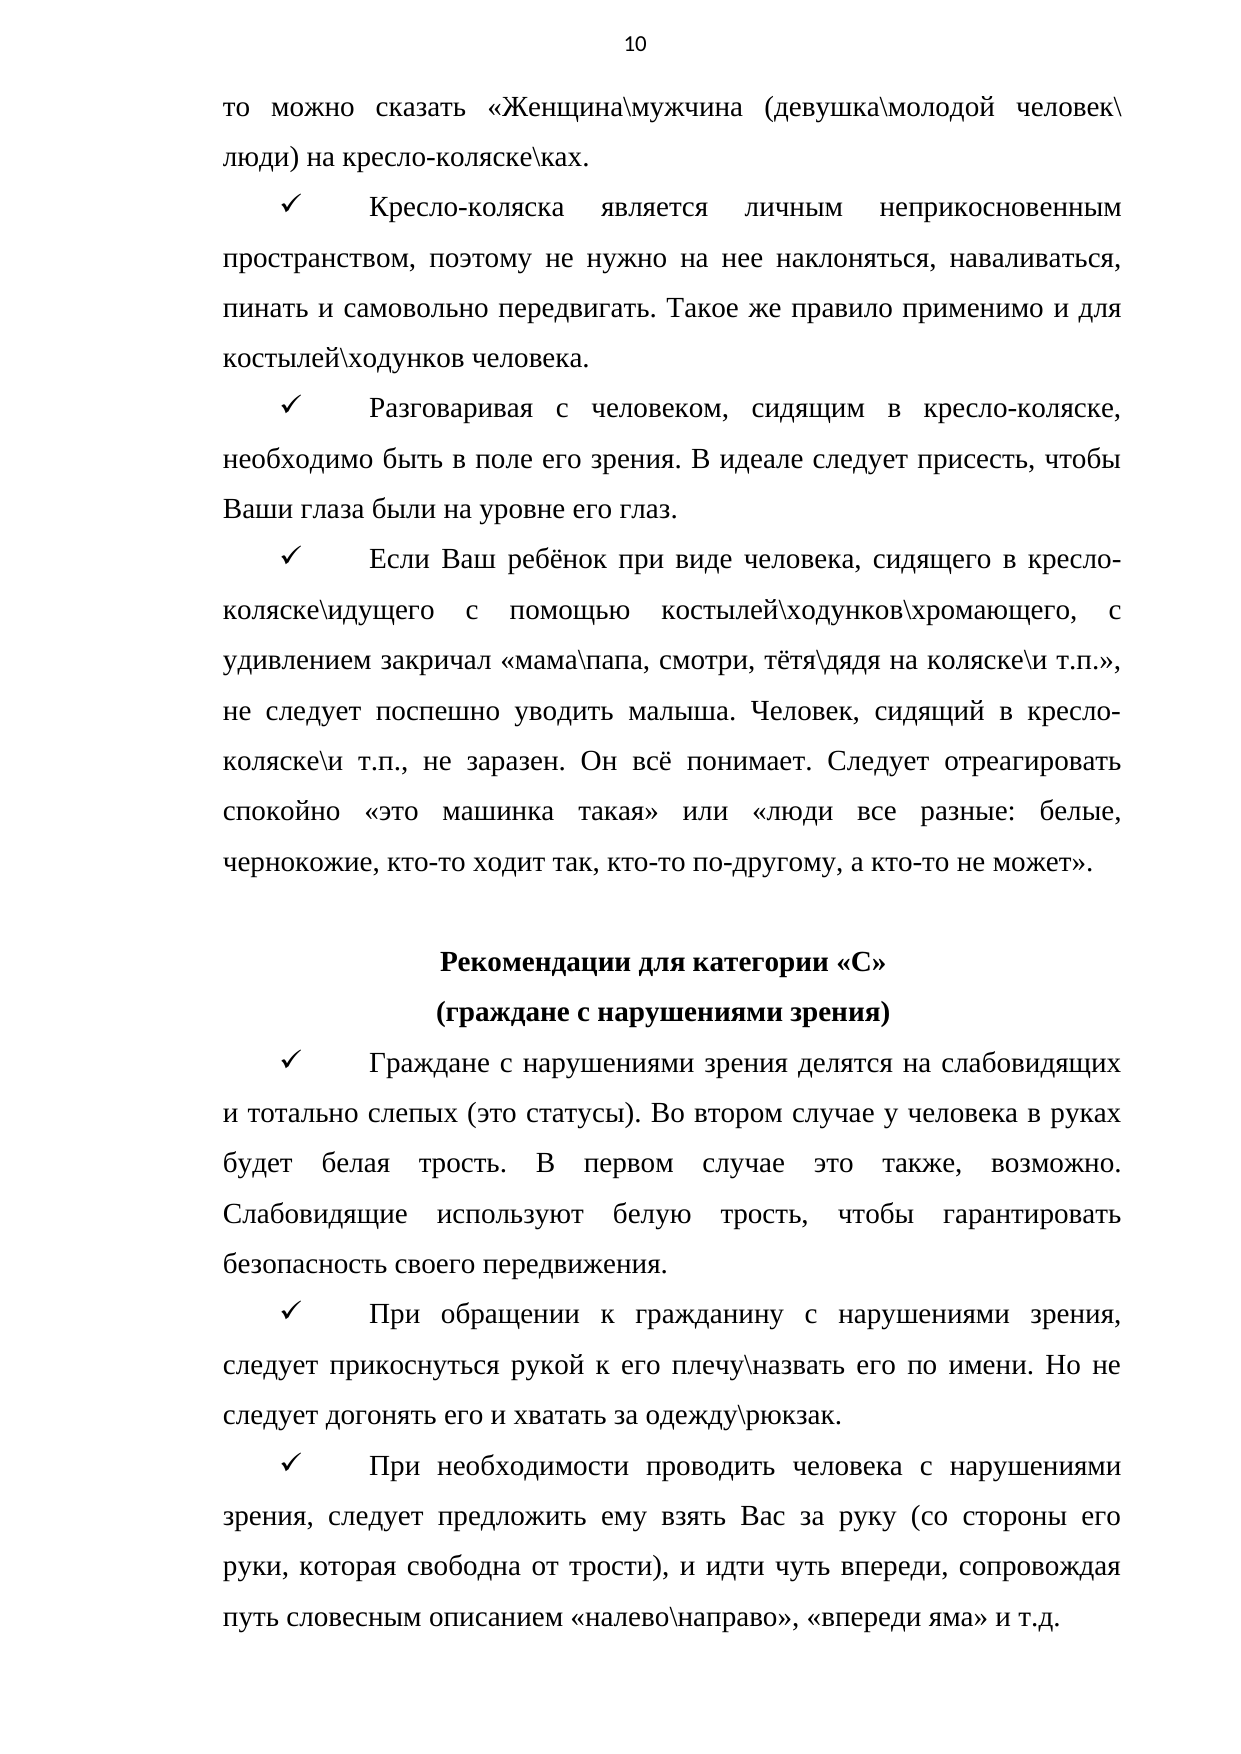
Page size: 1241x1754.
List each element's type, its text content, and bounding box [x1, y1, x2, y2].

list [223, 89, 1122, 172]
list При необходимости проводить человека с нарушениями зрения, следует предложить ему взять Вас за руку (со стороны его руки, которая свободна от трости), и идти чуть впереди, сопровождая путь словесным описанием «налево\направо», «впереди яма» и т.д. [223, 1448, 1122, 1632]
list Если Ваш ребёнок при виде человека, сидящего в кресло-коляске\идущего с помощью костылей\ходунков\хромающего, с удивлением закричал «мама\папа, смотри, тётя\дядя на коляске\и т.п.», не следует поспешно уводить малыша. Человек, сидящий в кресло-коляске\и т.п., не заразен. Он всё понимает. Следует отреагировать спокойно «это машинка такая» или «люди все разные: белые, чернокожие, кто-то ходит так, кто-то по-другому, а кто-то не может». [223, 542, 1122, 877]
list Кресло-коляска является личным неприкосновенным пространством, поэтому не нужно на нее наклоняться, наваливаться, пинать и самовольно передвигать. Такое же правило применимо и для костылей\ходунков человека. [223, 189, 1122, 374]
list При обращении к гражданину с нарушениями зрения, следует прикоснуться рукой к его плечу\назвать его по имени. Но не следует догонять его и хватать за одежду\рюкзак. [223, 1297, 1122, 1431]
list Граждане с нарушениями зрения делятся на слабовидящих и тотально слепых (это статусы). Во втором случае у человека в руках будет белая трость. В первом случае это также, возможно. Слабовидящие используют белую трость, чтобы гарантировать безопасность своего передвижения. [223, 1045, 1122, 1280]
text Рекомендации для категории «С» [148, 944, 1122, 978]
text (граждане с нарушениями зрения) [148, 994, 1122, 1028]
list Разговаривая с человеком, сидящим в кресло-коляске, необходимо быть в поле его зрения. В идеале следует присесть, чтобы Ваши глаза были на уровне его глаз. [223, 391, 1122, 525]
